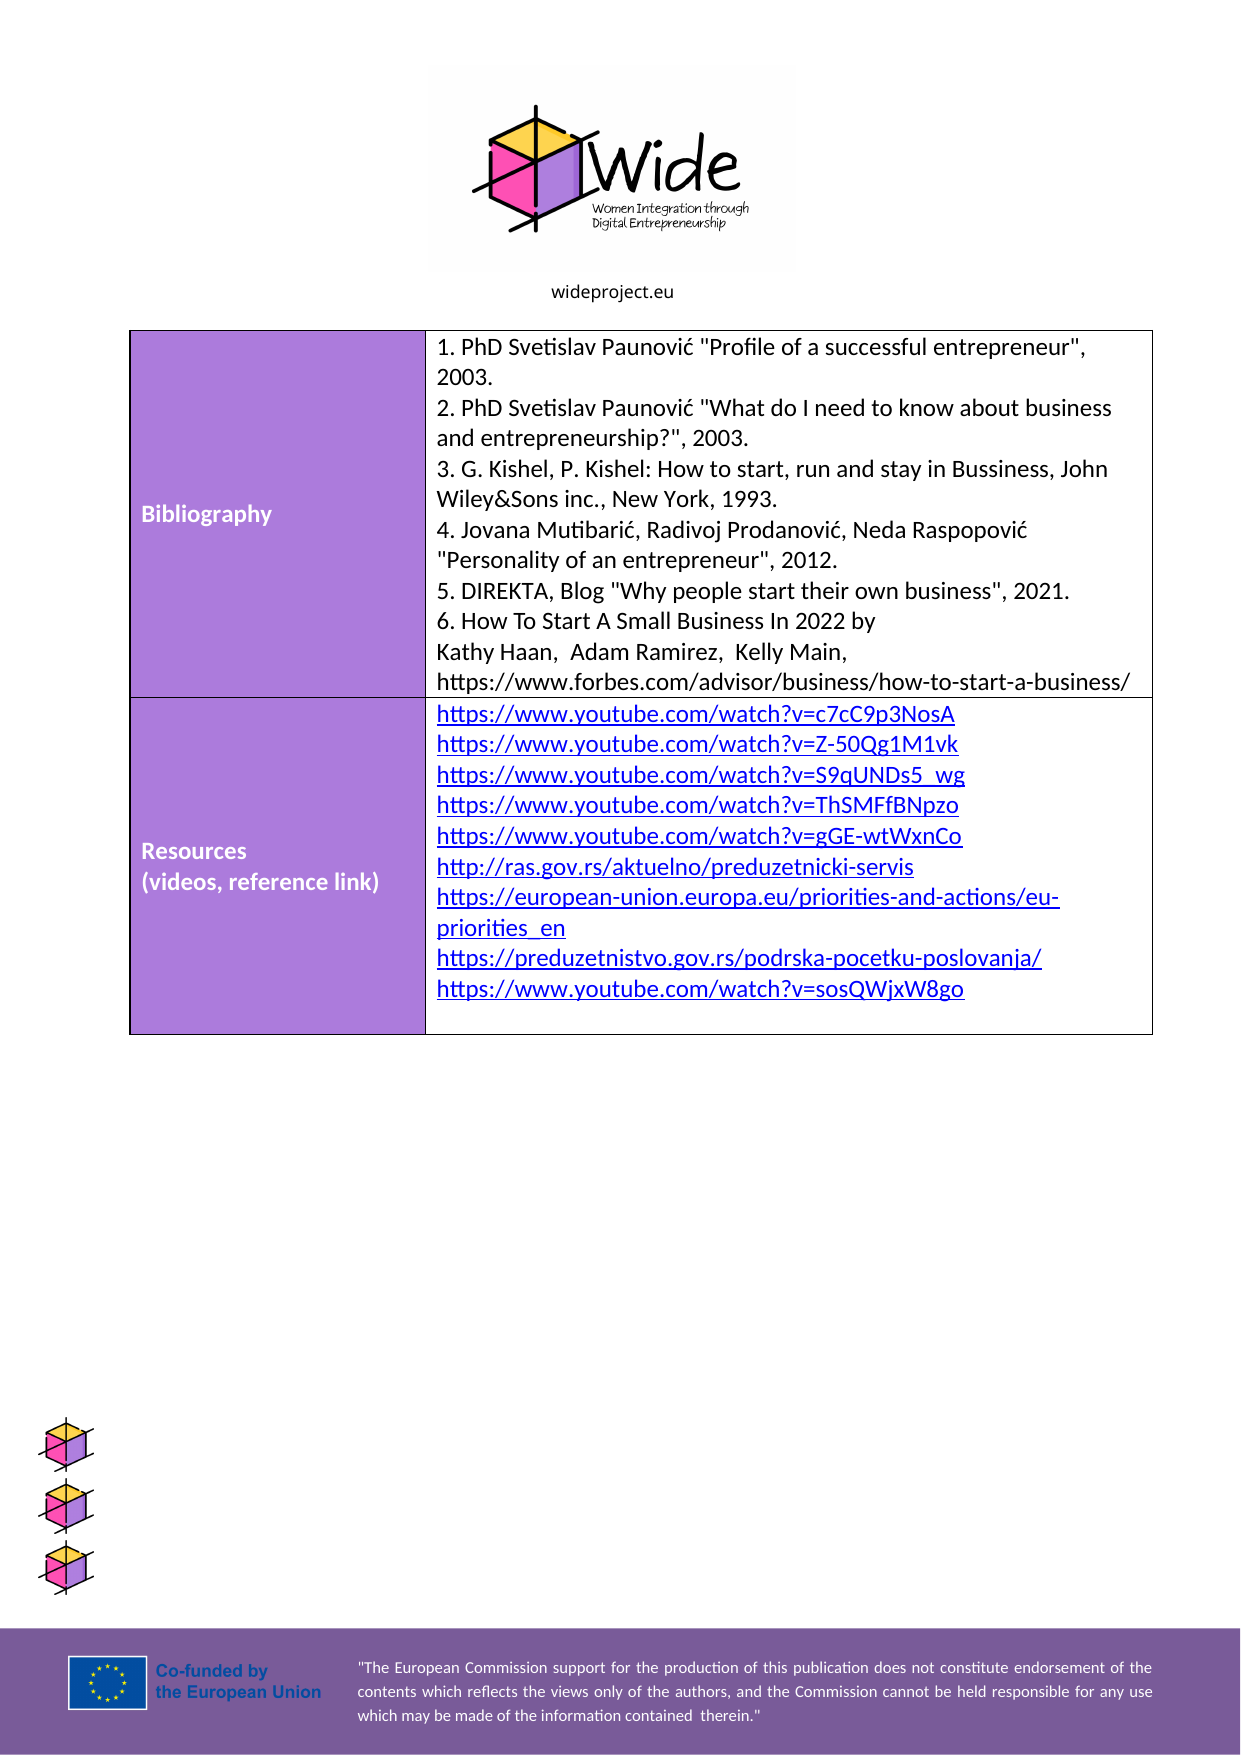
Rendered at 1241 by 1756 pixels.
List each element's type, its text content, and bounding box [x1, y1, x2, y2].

picture [38, 1417, 94, 1472]
picture [428, 65, 796, 272]
picture [38, 1478, 94, 1534]
picture [66, 1654, 340, 1712]
table_cell 1. PhD Svetislav Paunović "Profile of a successful entrepreneur", 2003. 2. PhD Svetislav Paunović "What do I need to know about business and entrepreneurship?", 2003. 3. G. Kishel, P. Kishel: How to start, run and stay in Bussiness, John Wiley&Sons inc., New York, 1993. 4. Jovana Mutibarić, Radivoj Prodanović, Neda Raspopović "Personality of an entrepreneur", 2012. 5. DIREKTA, Blog "Why people start their own business", 2021. 6. How To Start A Small Business In 2022 by Kathy Haan, Adam Ramirez, Kelly Main, https://www.forbes.com/advisor/business/how-to-start-a-business/ [426, 331, 1152, 697]
table_cell Resources (videos, reference link) [131, 698, 425, 1034]
table_cell Bibliography [131, 331, 425, 697]
picture [38, 1540, 94, 1595]
table_cell https://www.youtube.com/watch?v=c7cC9p3NosA https://www.youtube.com/watch?v=Z-50Qg1M1vk https://www.youtube.com/watch?v=S9qUNDs5_wg https://www.youtube.com/watch?v=ThSMFfBNpzo https://www.youtube.com/watch?v=gGE-wtWxnCo http://ras.gov.rs/aktuelno/preduzetnicki-servis https://european-union.europa.eu/priorities-and-actions/eu-priorities_en https://preduzetnistvo.gov.rs/podrska-pocetku-poslovanja/ https://www.youtube.com/watch?v=sosQWjxW8go [426, 698, 1152, 1034]
